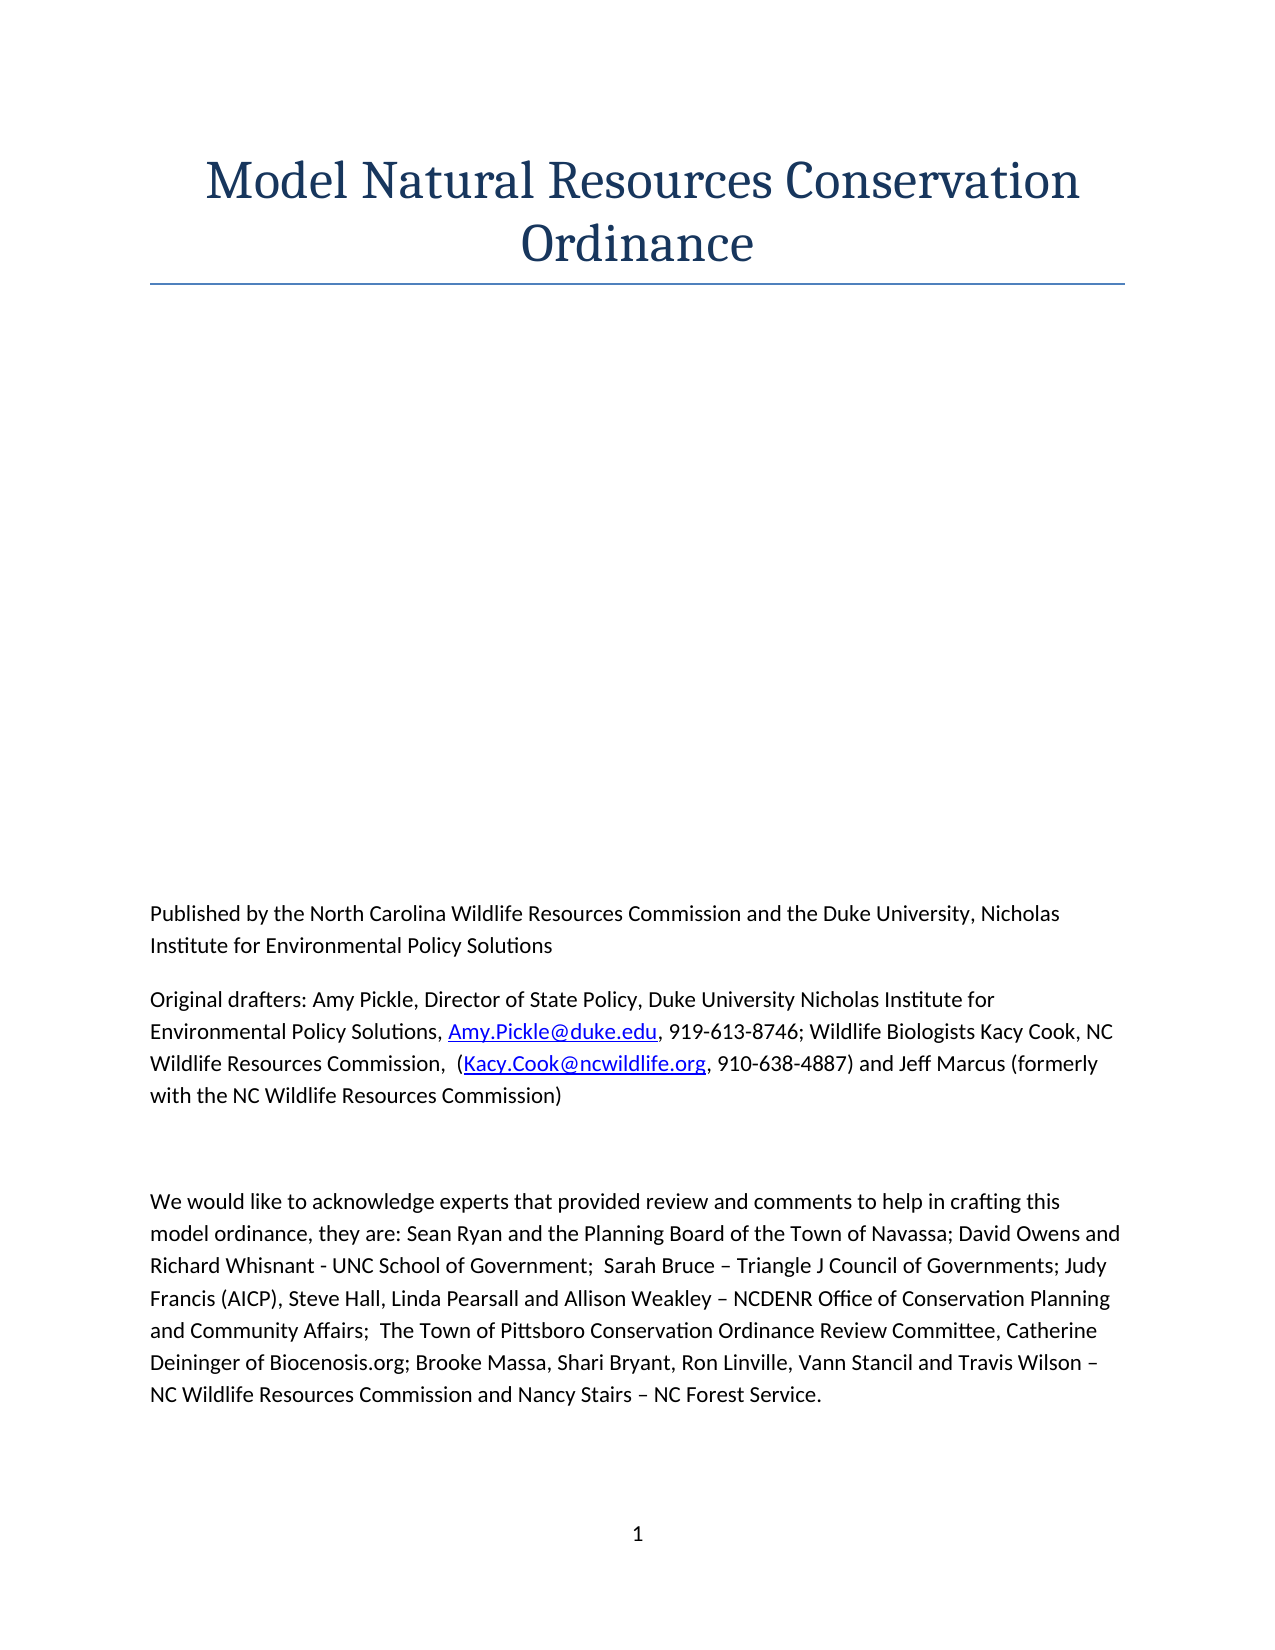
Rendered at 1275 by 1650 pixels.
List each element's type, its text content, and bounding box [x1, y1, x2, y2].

text We would like to acknowledge experts that provided review and comments to help in crafting this model ordinance, they are: Sean Ryan and the Planning Board of the Town of Navassa; David Owens and Richard Whisnant - UNC School of Government; Sarah Bruce – Triangle J Council of Governments; Judy Francis (AICP), Steve Hall, Linda Pearsall and Allison Weakley – NCDENR Office of Conservation Planning and Community Affairs; The Town of Pittsboro Conservation Ordinance Review Committee, Catherine Deininger of Biocenosis.org; Brooke Massa, Shari Bryant, Ron Linville, Vann Stancil and Travis Wilson – NC Wildlife Resources Commission and Nancy Stairs – NC Forest Service. [150, 1187, 1125, 1408]
text Published by the North Carolina Wildlife Resources Commission and the Duke University, Nicholas Institute for Environmental Policy Solutions [150, 899, 1125, 960]
title Model Natural Resources Conservation Ordinance [150, 150, 1125, 283]
text Original drafters: Amy Pickle, Director of State Policy, Duke University Nicholas Institute for Environmental Policy Solutions, Amy.Pickle@duke.edu, 919-613-8746; Wildlife Biologists Kacy Cook, NC Wildlife Resources Commission, (Kacy.Cook@ncwildlife.org, 910-638-4887) and Jeff Marcus (formerly with the NC Wildlife Resources Commission) [150, 985, 1125, 1109]
